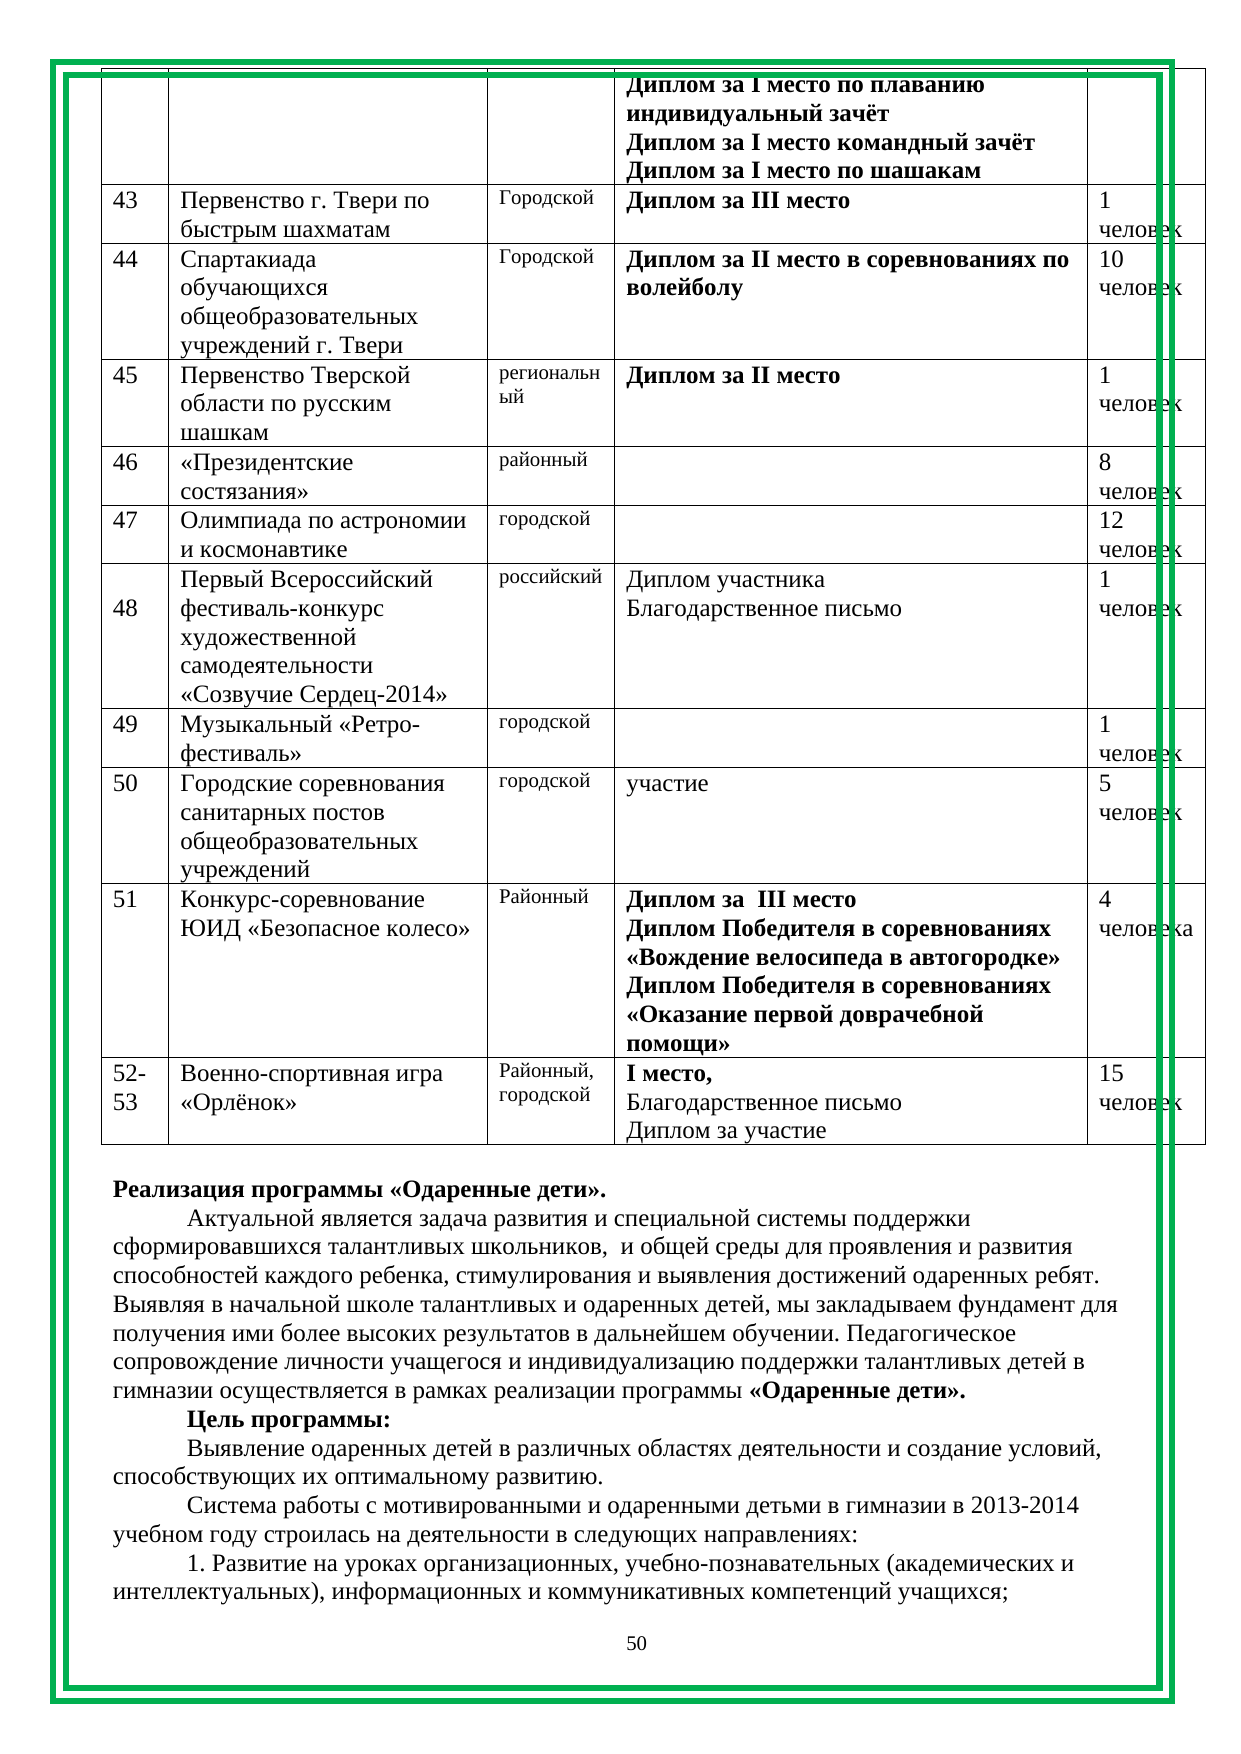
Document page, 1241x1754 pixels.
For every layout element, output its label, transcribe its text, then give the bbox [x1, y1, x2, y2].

text Реализация программы «Одаренные дети». [113, 1174, 1156, 1203]
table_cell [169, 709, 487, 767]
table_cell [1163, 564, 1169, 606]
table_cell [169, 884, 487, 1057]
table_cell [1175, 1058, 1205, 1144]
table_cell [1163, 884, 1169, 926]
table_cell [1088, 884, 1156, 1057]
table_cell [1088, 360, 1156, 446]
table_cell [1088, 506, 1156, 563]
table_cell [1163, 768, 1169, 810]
text Выявление одаренных детей в различных областях деятельности и создание условий, способствующих их оптимальному развитию. [113, 1433, 1156, 1490]
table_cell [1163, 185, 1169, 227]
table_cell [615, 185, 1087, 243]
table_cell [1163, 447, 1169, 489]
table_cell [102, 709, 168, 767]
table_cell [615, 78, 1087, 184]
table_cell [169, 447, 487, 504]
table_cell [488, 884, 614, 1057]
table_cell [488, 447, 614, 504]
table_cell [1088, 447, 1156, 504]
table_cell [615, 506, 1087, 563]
text Актуальной является задача развития и специальной системы поддержки сформировавшихся талантливых школьников, и общей среды для проявления и развития способностей каждого ребенка, стимулирования и выявления достижений одаренных ребят. Выявляя в начальной школе талантливых и одаренных детей, мы закладываем фундамент для получения ими более высоких результатов в дальнейшем обучении. Педагогическое сопровождение личности учащегося и индивидуализацию поддержки талантливых детей в гимназии осуществляется в рамках реализации программы «Одаренные дети». [113, 1203, 1156, 1404]
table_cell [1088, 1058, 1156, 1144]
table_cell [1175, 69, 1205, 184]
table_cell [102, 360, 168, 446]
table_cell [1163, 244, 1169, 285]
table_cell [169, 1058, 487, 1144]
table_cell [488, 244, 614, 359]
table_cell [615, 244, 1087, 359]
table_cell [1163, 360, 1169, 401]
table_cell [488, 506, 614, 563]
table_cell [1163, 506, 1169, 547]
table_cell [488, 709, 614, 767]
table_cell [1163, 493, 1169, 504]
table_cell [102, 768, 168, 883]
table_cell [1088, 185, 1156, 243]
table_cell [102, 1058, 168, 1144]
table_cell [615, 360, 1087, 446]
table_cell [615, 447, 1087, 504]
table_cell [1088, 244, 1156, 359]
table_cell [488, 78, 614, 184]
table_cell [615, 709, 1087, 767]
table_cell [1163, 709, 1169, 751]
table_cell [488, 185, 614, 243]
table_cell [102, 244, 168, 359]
text 1. Развитие на уроках организационных, учебно-познавательных (академических и интеллектуальных), информационных и коммуникативных компетенций учащихся; [113, 1548, 1156, 1605]
text Система работы с мотивированными и одаренными детьми в гимназии в 2013-2014 учебном году строилась на деятельности в следующих направлениях: [113, 1490, 1156, 1548]
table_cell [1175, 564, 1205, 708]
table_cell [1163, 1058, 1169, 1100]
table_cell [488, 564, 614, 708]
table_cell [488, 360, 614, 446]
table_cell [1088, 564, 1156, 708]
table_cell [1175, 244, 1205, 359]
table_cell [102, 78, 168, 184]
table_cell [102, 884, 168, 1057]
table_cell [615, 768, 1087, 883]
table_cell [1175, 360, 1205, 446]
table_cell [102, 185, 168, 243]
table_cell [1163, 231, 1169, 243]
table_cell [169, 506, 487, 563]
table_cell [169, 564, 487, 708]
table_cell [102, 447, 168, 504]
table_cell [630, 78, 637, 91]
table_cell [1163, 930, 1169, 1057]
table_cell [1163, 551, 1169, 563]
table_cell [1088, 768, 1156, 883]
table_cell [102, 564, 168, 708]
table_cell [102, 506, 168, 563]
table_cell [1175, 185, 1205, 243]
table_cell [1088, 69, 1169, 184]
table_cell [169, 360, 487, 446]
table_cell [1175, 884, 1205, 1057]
text Цель программы: [113, 1404, 1156, 1433]
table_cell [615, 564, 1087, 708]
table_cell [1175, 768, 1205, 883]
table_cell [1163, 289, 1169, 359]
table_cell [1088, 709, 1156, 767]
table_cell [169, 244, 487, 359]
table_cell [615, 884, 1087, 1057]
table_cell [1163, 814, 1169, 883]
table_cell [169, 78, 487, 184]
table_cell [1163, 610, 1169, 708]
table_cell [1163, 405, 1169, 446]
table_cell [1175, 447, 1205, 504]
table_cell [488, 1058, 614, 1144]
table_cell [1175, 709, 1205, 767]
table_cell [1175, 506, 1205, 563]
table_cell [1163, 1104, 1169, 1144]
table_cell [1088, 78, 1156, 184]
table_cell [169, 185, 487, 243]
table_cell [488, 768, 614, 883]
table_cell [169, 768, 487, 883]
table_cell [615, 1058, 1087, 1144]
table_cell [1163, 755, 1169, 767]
